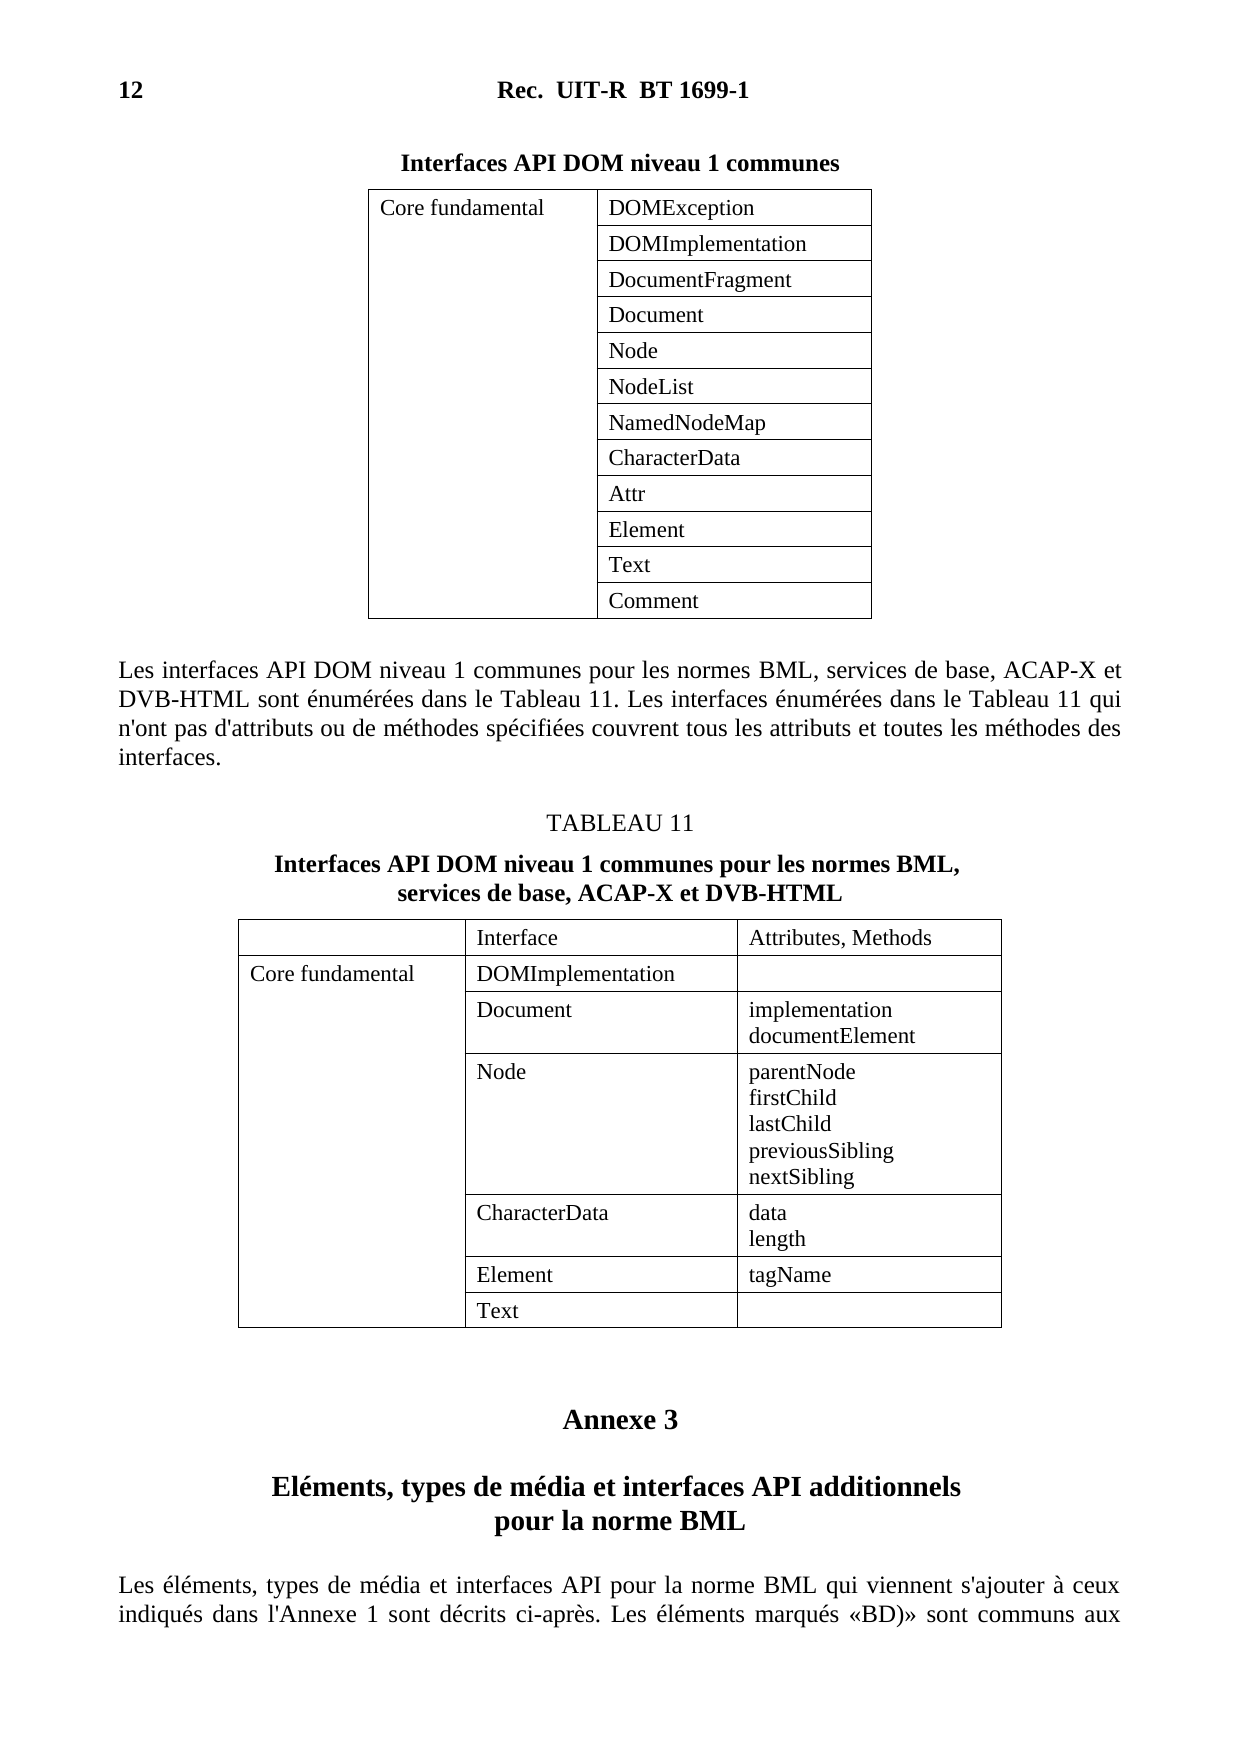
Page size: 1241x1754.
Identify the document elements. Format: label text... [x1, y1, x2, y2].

table_cell Core fundamental [239, 956, 465, 1327]
table_cell data length [738, 1195, 1001, 1256]
table_cell Attr [598, 476, 871, 511]
table_cell Node [598, 333, 871, 368]
title Annexe 3 Eléments, types de média et interfaces API additionnels pour la norme BML [118, 1402, 1122, 1537]
table_cell [738, 956, 1001, 991]
table_cell CharacterData [466, 1195, 737, 1256]
table_cell Element [598, 512, 871, 546]
table_cell DocumentFragment [598, 261, 871, 296]
table_cell Node [466, 1054, 737, 1194]
table_cell Document [598, 297, 871, 332]
table_cell Document [466, 992, 737, 1053]
table_cell NodeList [598, 369, 871, 403]
table_cell tagName [738, 1257, 1001, 1292]
table_cell DOMImplementation [598, 226, 871, 260]
table_cell Element [466, 1257, 737, 1292]
table_cell [738, 1293, 1001, 1327]
title Interfaces API DOM niveau 1 communes [118, 148, 1122, 176]
table_cell parentNode firstChild lastChild previousSibling nextSibling [738, 1054, 1001, 1194]
table_header Attributes, Methods [738, 920, 1001, 955]
table_cell DOMImplementation [466, 956, 737, 991]
table_cell implementation documentElement [738, 992, 1001, 1053]
title Interfaces API DOM niveau 1 communes pour les normes BML, services de base, ACAP-X et DVB-HTML [118, 849, 1122, 907]
table_header Core fundamental [369, 190, 597, 618]
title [118, 1570, 1122, 1627]
table_cell Text [466, 1293, 737, 1327]
text TABLEAU 11 [118, 808, 1122, 837]
table_header [239, 920, 465, 955]
text Les interfaces API DOM niveau 1 communes pour les normes BML, services de base, ACAP-X et DVB-HTML sont énumérées dans le Tableau 11. Les interfaces énumérées dans le Tableau 11 qui n'ont pas d'attributs ou de méthodes spécifiées couvrent tous les attributs et toutes les méthodes des interfaces. [118, 655, 1122, 770]
table_cell Text [598, 547, 871, 582]
table_cell NamedNodeMap [598, 404, 871, 439]
table_cell CharacterData [598, 440, 871, 475]
table_header DOMException [598, 190, 871, 225]
table_cell Comment [598, 583, 871, 618]
table_header Interface [466, 920, 737, 955]
